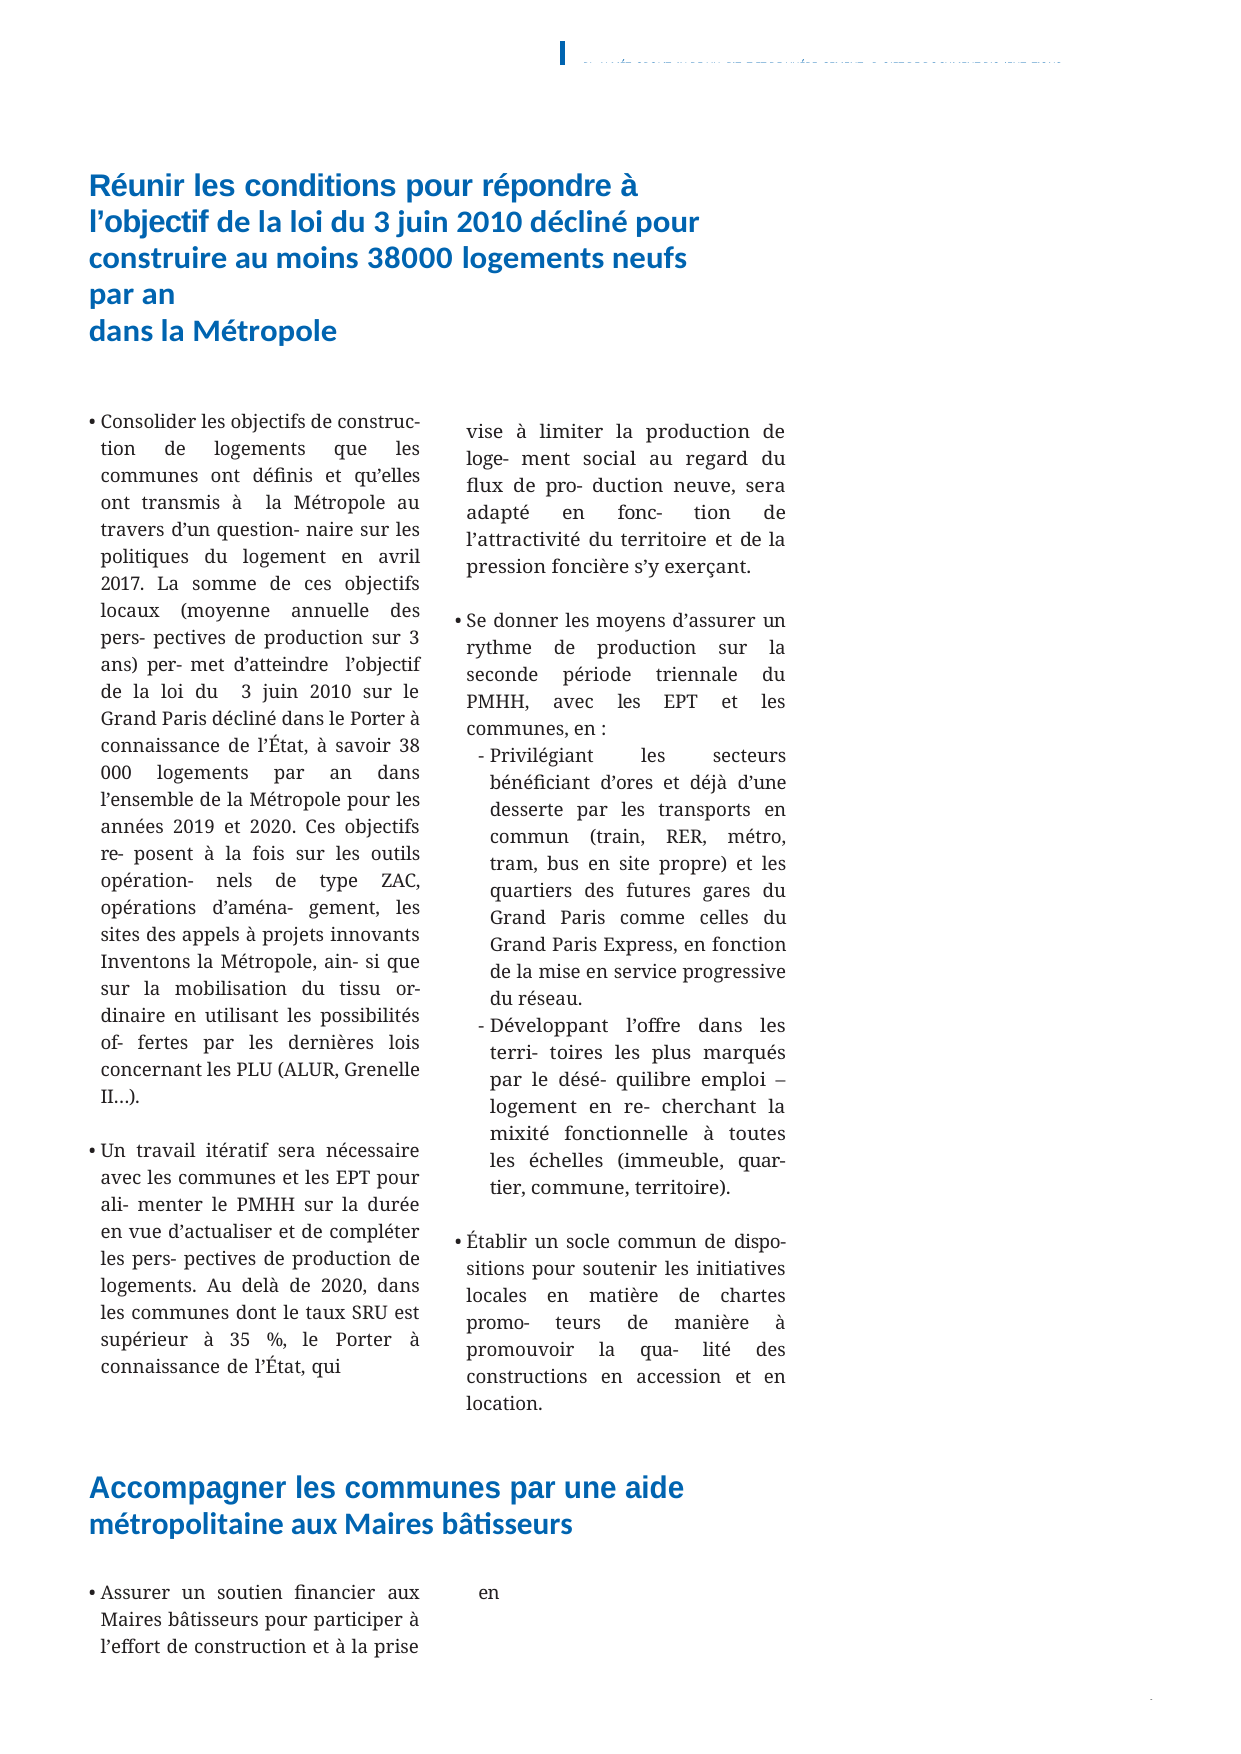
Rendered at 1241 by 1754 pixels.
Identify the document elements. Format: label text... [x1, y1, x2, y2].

text Réunir les conditions pour répondre à l’objectif de la loi du 3 juin 2010 décliné pour construire au moins 38000 logements neufs par an [88, 170, 738, 312]
list Consolider les objectifs de construc- tion de logements que les communes ont définis et qu’elles ont transmis à la Métropole au travers d’un question- naire sur les politiques du logement en avril 2017. La somme de ces objectifs locaux (moyenne annuelle des pers- pectives de production sur 3 ans) per- met d’atteindre l’objectif de la loi du 3 juin 2010 sur le Grand Paris décliné dans le Porter à connaissance de l’État, à savoir 38 000 logements par an dans l’ensemble de la Métropole pour les années 2019 et 2020. Ces objectifs re- posent à la fois sur les outils opération- nels de type ZAC, opérations d’aména- gement, les sites des appels à projets innovants Inventons la Métropole, ain- si que sur la mobilisation du tissu or- dinaire en utilisant les possibilités of- fertes par les dernières lois concernant les PLU (ALUR, Grenelle II…). [88, 408, 420, 1108]
text vise à limiter la production de loge- ment social au regard du flux de pro- duction neuve, sera adapté en fonc- tion de l’attractivité du territoire et de la pression foncière s’y exerçant. [466, 418, 786, 579]
list Assurer un soutien financier aux Maires bâtisseurs pour participer à l’effort de construction et à la prise en [466, 1579, 1169, 1605]
list Privilégiant les secteurs bénéficiant d’ores et déjà d’une desserte par les transports en commun (train, RER, métro, tram, bus en site propre) et les quartiers des futures gares du Grand Paris comme celles du Grand Paris Express, en fonction de la mise en service progressive du réseau. [478, 742, 786, 1011]
list Un travail itératif sera nécessaire avec les communes et les EPT pour ali- menter le PMHH sur la durée en vue d’actualiser et de compléter les pers- pectives de production de logements. Au delà de 2020, dans les communes dont le taux SRU est supérieur à 35 %, le Porter à connaissance de l’État, qui [88, 1137, 420, 1379]
list Se donner les moyens d’assurer un rythme de production sur la seconde période triennale du PMHH, avec les EPT et les communes, en : [454, 608, 786, 741]
subtitle Accompagner les communes par une aide métropolitaine aux Maires bâtisseurs [88, 1471, 738, 1542]
list Établir un socle commun de dispo- sitions pour soutenir les initiatives locales en matière de chartes promo- teurs de manière à promouvoir la qua- lité des constructions en accession et en location. [454, 1229, 786, 1416]
list Développant l’offre dans les terri- toires les plus marqués par le désé- quilibre emploi – logement en re- cherchant la mixité fonctionnelle à toutes les échelles (immeuble, quar- tier, commune, territoire). [478, 1012, 786, 1200]
text dans la Métropole [88, 312, 1173, 348]
list Assurer un soutien financier aux Maires bâtisseurs pour participer à l’effort de construction et à la prise en [88, 1579, 419, 1659]
